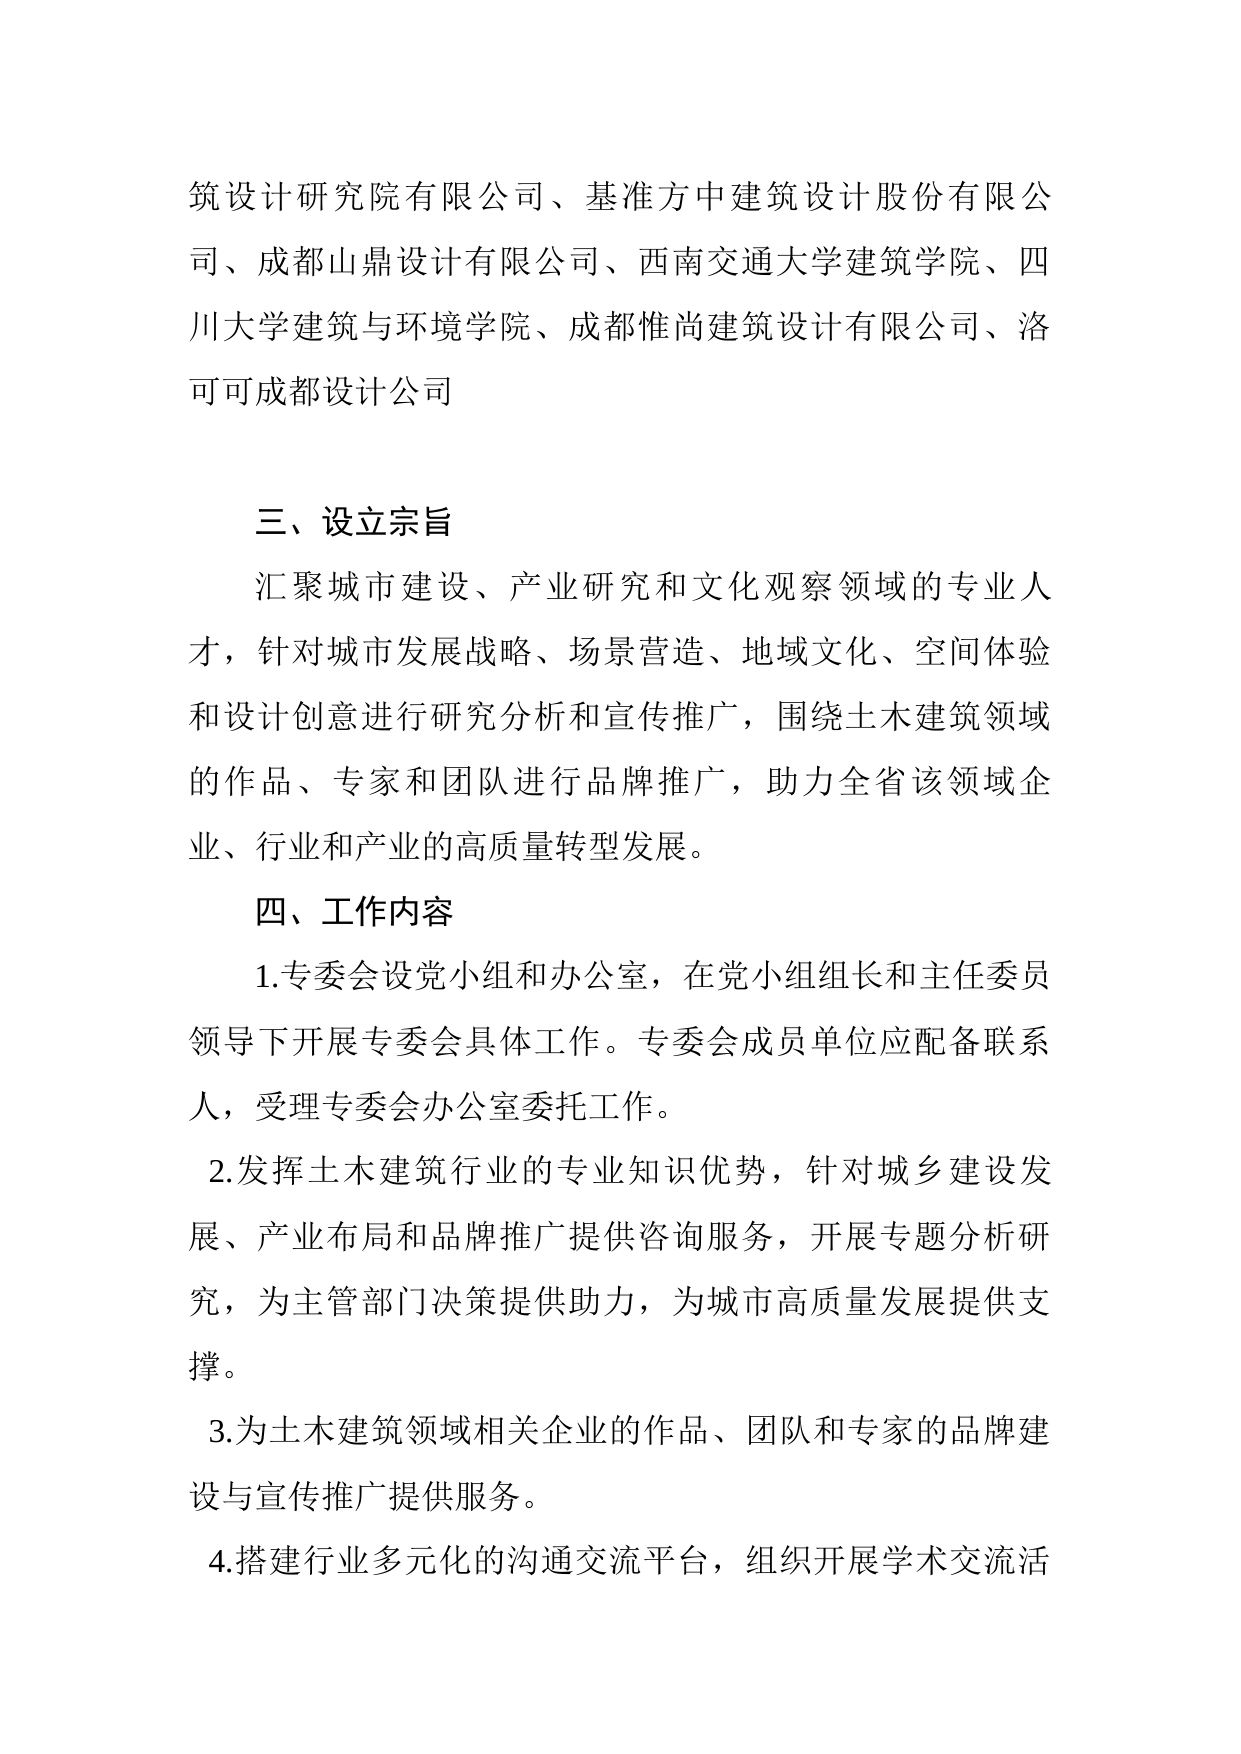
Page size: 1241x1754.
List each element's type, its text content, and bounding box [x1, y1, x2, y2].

list 2.发挥土木建筑行业的专业知识优势，针对城乡建设发展、产业布局和品牌推广提供咨询服务，开展专题分析研究，为主管部门决策提供助力，为城市高质量发展提供支撑。 [187, 1137, 1053, 1397]
text 汇聚城市建设、产业研究和文化观察领域的专业人才，针对城市发展战略、场景营造、地域文化、空间体验和设计创意进行研究分析和宣传推广，围绕土木建筑领域的作品、专家和团队进行品牌推广，助力全省该领域企业、行业和产业的高质量转型发展。 [187, 552, 1053, 877]
list 3.为土木建筑领域相关企业的作品、团队和专家的品牌建设与宣传推广提供服务。 [187, 1397, 1053, 1527]
text 三、设立宗旨 [187, 487, 1053, 552]
text 1.专委会设党小组和办公室，在党小组组长和主任委员领导下开展专委会具体工作。专委会成员单位应配备联系人，受理专委会办公室委托工作。 [187, 942, 1053, 1137]
text 四、工作内容 [187, 877, 1053, 942]
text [187, 162, 1053, 422]
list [187, 1527, 1053, 1592]
